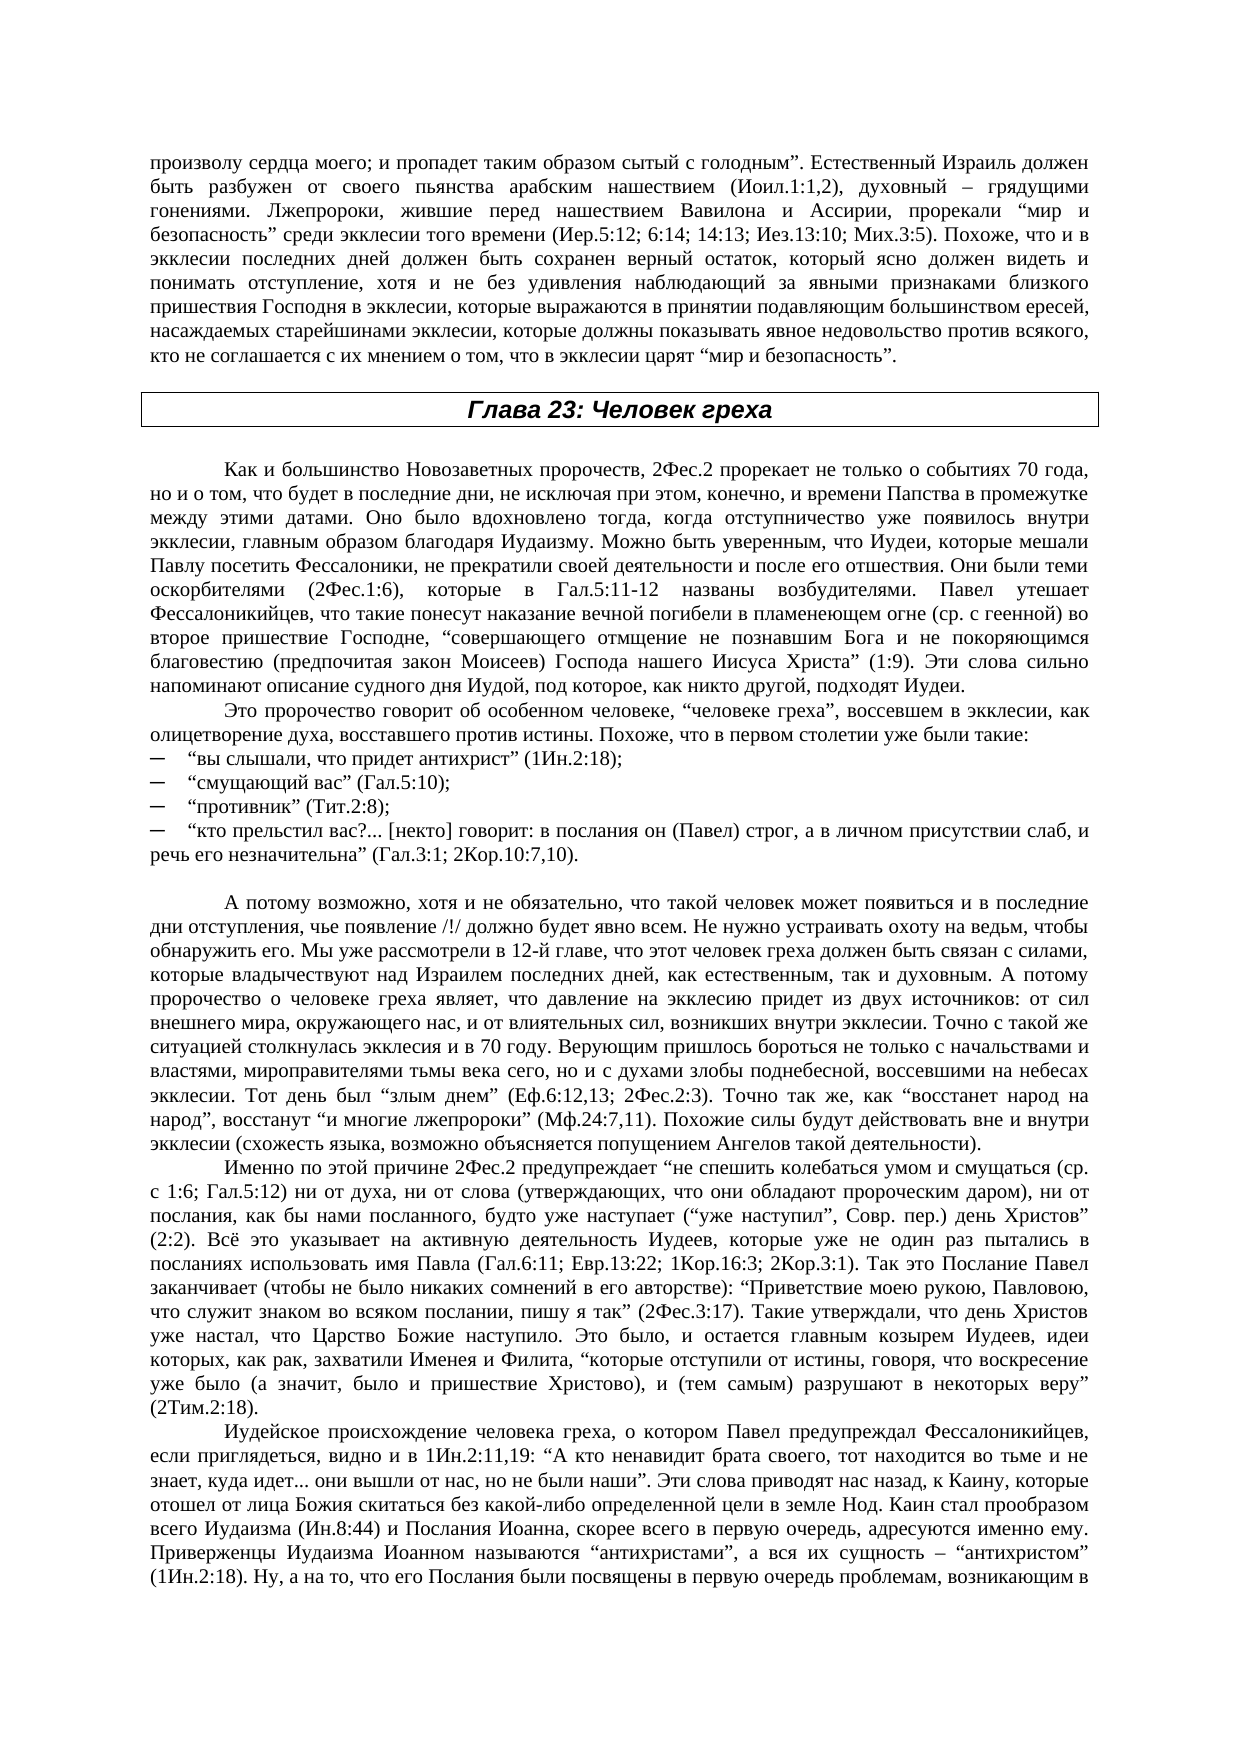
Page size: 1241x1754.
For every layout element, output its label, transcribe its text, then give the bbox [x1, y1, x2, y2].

list “противник” (Тит.2:8); [150, 794, 1090, 818]
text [150, 150, 1090, 367]
text Как и большинство Новозаветных пророчеств, 2Фес.2 прорекает не только о событиях 70 года, но и о том, что будет в последние дни, не исключая при этом, конечно, и времени Папства в промежутке между этими датами. Оно было вдохновлено тогда, когда отступничество уже появилось внутри экклесии, главным образом благодаря Иудаизму. Можно быть уверенным, что Иудеи, которые мешали Павлу посетить Фессалоники, не прекратили своей деятельности и после его отшествия. Они были теми оскорбителями (2Фес.1:6), которые в Гал.5:11-12 названы возбудителями. Павел утешает Фессалоникийцев, что такие понесут наказание вечной погибели в пламенеющем огне (ср. с геенной) во второе пришествие Господне, “совершающего отмщение не познавшим Бога и не покоряющимся благовестию (предпочитая закон Моисеев) Господа нашего Иисуса Христа” (1:9). Эти слова сильно напоминают описание судного дня Иудой, под которое, как никто другой, подходят Иудеи. [150, 457, 1090, 697]
text Именно по этой причине 2Фес.2 предупреждает “не спешить колебаться умом и смущаться (ср. с 1:6; Гал.5:12) ни от духа, ни от слова (утверждающих, что они обладают пророческим даром), ни от послания, как бы нами посланного, будто уже наступает (“уже наступил”, Совр. пер.) день Христов” (2:2). Всё это указывает на активную деятельность Иудеев, которые уже не один раз пытались в посланиях использовать имя Павла (Гал.6:11; Евр.13:22; 1Кор.16:3; 2Кор.3:1). Так это Послание Павел заканчивает (чтобы не было никаких сомнений в его авторстве): “Приветствие моею рукою, Павловою, что служит знаком во всяком послании, пишу я так” (2Фес.3:17). Такие утверждали, что день Христов уже настал, что Царство Божие наступило. Это было, и остается главным козырем Иудеев, идеи которых, как рак, захватили Именея и Филита, “которые отступили от истины, говоря, что воскресение уже было (а значит, было и пришествие Христово), и (тем самым) разрушают в некоторых веру” (2Тим.2:18). [150, 1155, 1090, 1419]
text А потому возможно, хотя и не обязательно, что такой человек может появиться и в последние дни отступления, чье появление /!/ должно будет явно всем. Не нужно устраивать охоту на ведьм, чтобы обнаружить его. Мы уже рассмотрели в 12-й главе, что этот человек греха должен быть связан с силами, которые владычествуют над Израилем последних дней, как естественным, так и духовным. А потому пророчество о человеке греха являет, что давление на экклесию придет из двух источников: от сил внешнего мира, окружающего нас, и от влиятельных сил, возникших внутри экклесии. Точно с такой же ситуацией столкнулась экклесия и в 70 году. Верующим пришлось бороться не только с начальствами и властями, мироправителями тьмы века сего, но и с духами злобы поднебесной, воссевшими на небесах экклесии. Тот день был “злым днем” (Еф.6:12,13; 2Фес.2:3). Точно так же, как “восстанет народ на народ”, восстанут “и многие лжепророки” (Мф.24:7,11). Похожие силы будут действовать вне и внутри экклесии (схожесть языка, возможно объясняется попущением Ангелов такой деятельности). [150, 890, 1090, 1155]
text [150, 1419, 1090, 1588]
list “кто прельстил вас?... [некто] говорит: в послания он (Павел) строг, а в личном присутствии слаб, и речь его незначительна” (Гал.3:1; 2Кор.10:7,10). [150, 818, 1090, 866]
list “вы слышали, что придет антихрист” (1Ин.2:18); [150, 746, 1090, 770]
text Глава 23: Человек греха [142, 393, 1098, 426]
text Это пророчество говорит об особенном человеке, “человеке греха”, воссевшем в экклесии, как олицетворение духа, восставшего против истины. Похоже, что в первом столетии уже были такие: [150, 697, 1090, 746]
list “смущающий вас” (Гал.5:10); [150, 770, 1090, 794]
